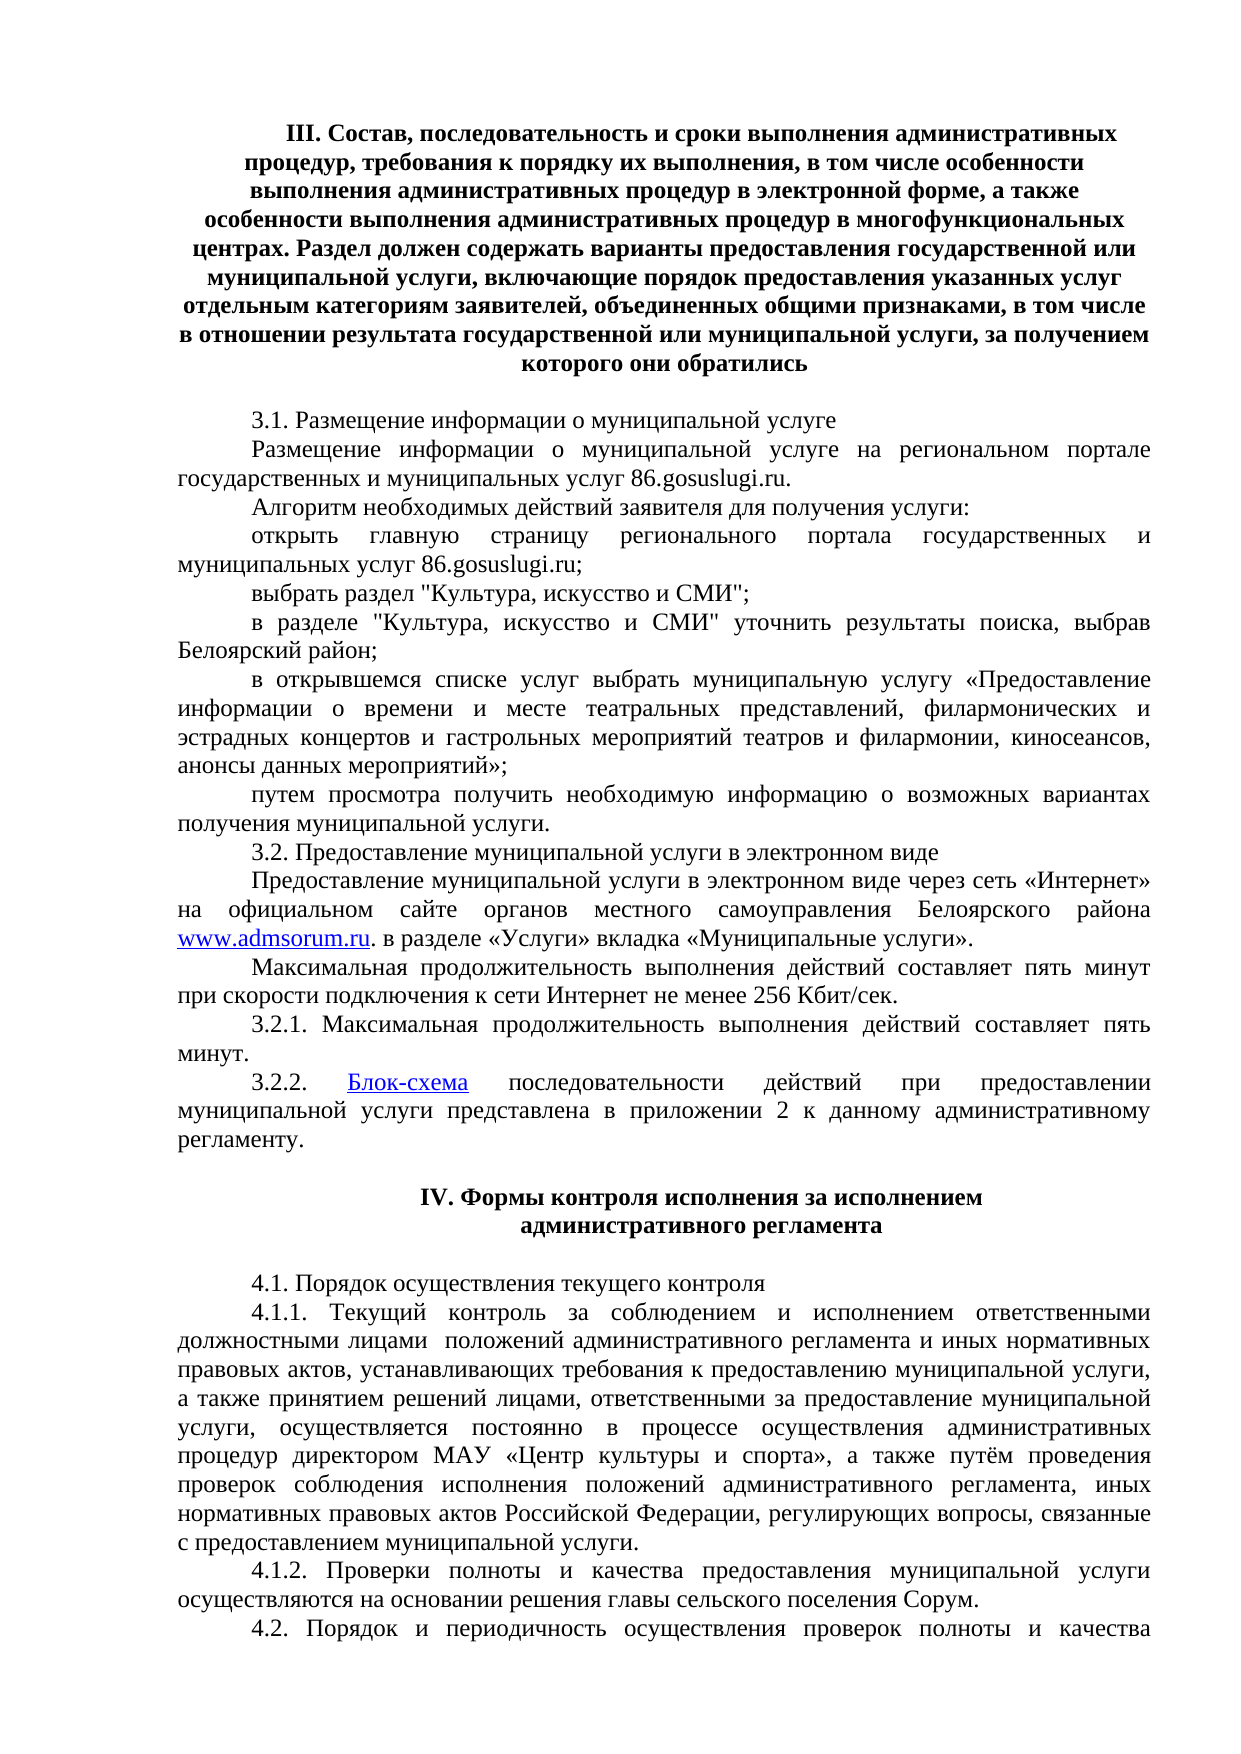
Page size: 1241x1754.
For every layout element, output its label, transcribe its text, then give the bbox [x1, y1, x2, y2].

text Предоставление муниципальной услуги в электронном виде через сеть «Интернет» на официальном сайте органов местного самоуправления Белоярского района www.admsorum.ru. в разделе «Услуги» вкладка «Муниципальные услуги». [177, 866, 1152, 952]
text III. Состав, последовательность и сроки выполнения административных процедур, требования к порядку их выполнения, в том числе особенности выполнения административных процедур в электронной форме, а также особенности выполнения административных процедур в многофункциональных центрах. Раздел должен содержать варианты предоставления государственной или муниципальной услуги, включающие порядок предоставления указанных услуг отдельным категориям заявителей, объединенных общими признаками, в том числе в отношении результата государственной или муниципальной услуги, за получением которого они обратились [177, 118, 1152, 377]
text Алгоритм необходимых действий заявителя для получения услуги: [177, 492, 1152, 521]
text 4.1.2. Проверки полноты и качества предоставления муниципальной услуги осуществляются на основании решения главы сельского поселения Сорум. [177, 1556, 1152, 1613]
text выбрать раздел "Культура, искусство и СМИ"; [177, 578, 1152, 607]
text открыть главную страницу регионального портала государственных и муниципальных услуг 86.gosuslugi.ru; [177, 521, 1152, 578]
text 3.2. Предоставление муниципальной услуги в электронном виде [177, 837, 1152, 866]
text 3.2.2. Блок-схема последовательности действий при предоставлении муниципальной услуги представлена в приложении 2 к данному административному регламенту. [177, 1067, 1152, 1153]
text 3.2.1. Максимальная продолжительность выполнения действий составляет пять минут. [177, 1009, 1152, 1067]
text IV. Формы контроля исполнения за исполнением [177, 1182, 1152, 1211]
text Размещение информации о муниципальной услуге на региональном портале государственных и муниципальных услуг 86.gosuslugi.ru. [177, 434, 1152, 492]
text 3.1. Размещение информации о муниципальной услуге [177, 406, 1152, 434]
text Максимальная продолжительность выполнения действий составляет пять минут при скорости подключения к сети Интернет не менее 256 Кбит/сек. [177, 952, 1152, 1009]
text путем просмотра получить необходимую информацию о возможных вариантах получения муниципальной услуги. [177, 779, 1152, 837]
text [177, 1613, 1152, 1642]
text 4.1.1. Текущий контроль за соблюдением и исполнением ответственными должностными лицами положений административного регламента и иных нормативных правовых актов, устанавливающих требования к предоставлению муниципальной услуги, а также принятием решений лицами, ответственными за предоставление муниципальной услуги, осуществляется постоянно в процессе осуществления административных процедур директором МАУ «Центр культуры и спорта», а также путём проведения проверок соблюдения исполнения положений административного регламента, иных нормативных правовых актов Российской Федерации, регулирующих вопросы, связанные с предоставлением муниципальной услуги. [177, 1297, 1152, 1556]
text административного регламента [177, 1211, 1152, 1239]
text в открывшемся списке услуг выбрать муниципальную услугу «Предоставление информации о времени и месте театральных представлений, филармонических и эстрадных концертов и гастрольных мероприятий театров и филармонии, киносеансов, анонсы данных мероприятий»; [177, 664, 1152, 779]
text в разделе "Культура, искусство и СМИ" уточнить результаты поиска, выбрав Белоярский район; [177, 607, 1152, 664]
text 4.1. Порядок осуществления текущего контроля [177, 1268, 1152, 1297]
